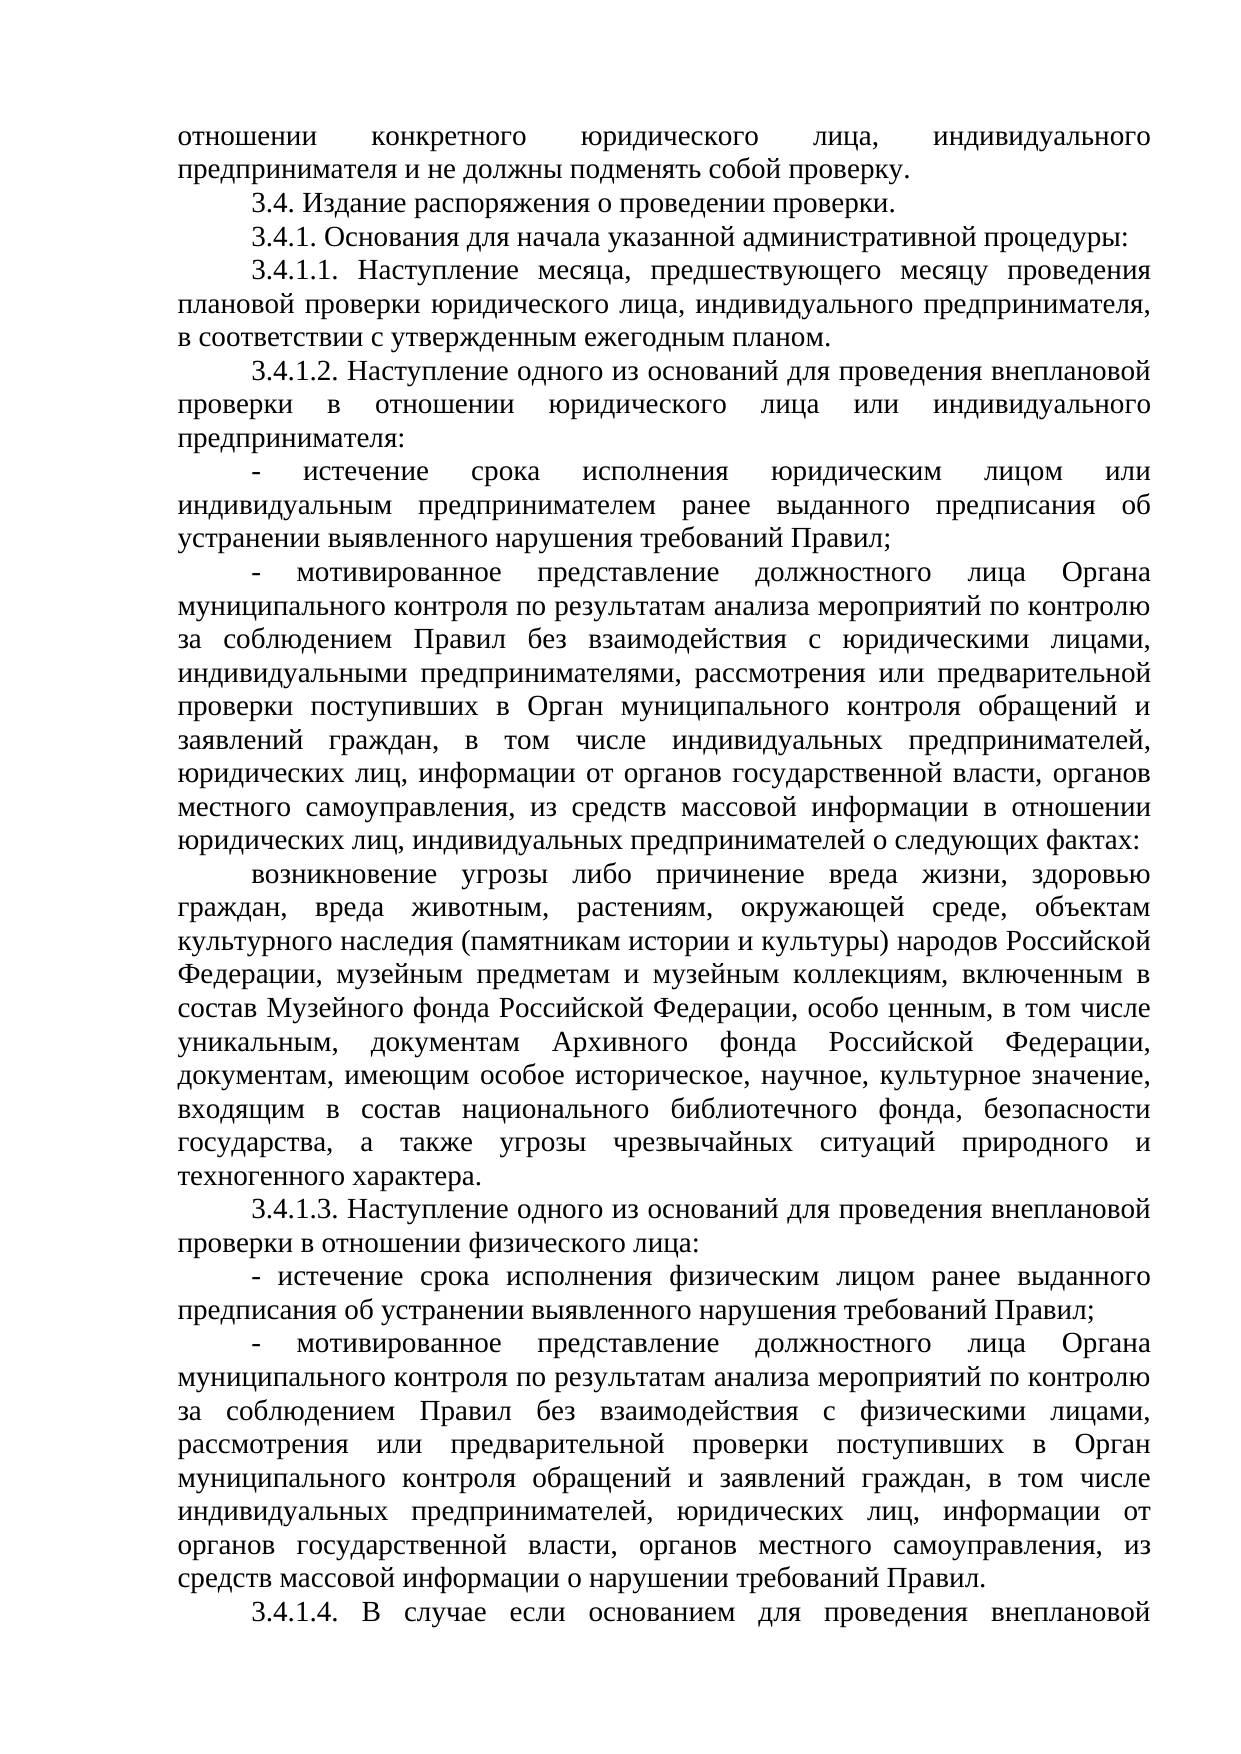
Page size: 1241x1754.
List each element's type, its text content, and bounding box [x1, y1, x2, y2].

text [177, 118, 1152, 185]
text - истечение срока исполнения физическим лицом ранее выданного предписания об устранении выявленного нарушения требований Правил; [177, 1258, 1152, 1326]
text 3.4. Издание распоряжения о проведении проверки. [177, 185, 1152, 219]
text 3.4.1.1. Наступление месяца, предшествующего месяцу проведения плановой проверки юридического лица, индивидуального предпринимателя, в соответствии с утвержденным ежегодным планом. [177, 252, 1152, 353]
text 3.4.1. Основания для начала указанной административной процедуры: [177, 219, 1152, 252]
text - мотивированное представление должностного лица Органа муниципального контроля по результатам анализа мероприятий по контролю за соблюдением Правил без взаимодействия с юридическими лицами, индивидуальными предпринимателями, рассмотрения или предварительной проверки поступивших в Орган муниципального контроля обращений и заявлений граждан, в том числе индивидуальных предпринимателей, юридических лиц, информации от органов государственной власти, органов местного самоуправления, из средств массовой информации в отношении юридических лиц, индивидуальных предпринимателей о следующих фактах: [177, 554, 1152, 856]
text - мотивированное представление должностного лица Органа муниципального контроля по результатам анализа мероприятий по контролю за соблюдением Правил без взаимодействия с физическими лицами, рассмотрения или предварительной проверки поступивших в Орган муниципального контроля обращений и заявлений граждан, в том числе индивидуальных предпринимателей, юридических лиц, информации от органов государственной власти, органов местного самоуправления, из средств массовой информации о нарушении требований Правил. [177, 1326, 1152, 1594]
text 3.4.1.2. Наступление одного из оснований для проведения внеплановой проверки в отношении юридического лица или индивидуального предпринимателя: [177, 353, 1152, 453]
text возникновение угрозы либо причинение вреда жизни, здоровью граждан, вреда животным, растениям, окружающей среде, объектам культурного наследия (памятникам истории и культуры) народов Российской Федерации, музейным предметам и музейным коллекциям, включенным в состав Музейного фонда Российской Федерации, особо ценным, в том числе уникальным, документам Архивного фонда Российской Федерации, документам, имеющим особое историческое, научное, культурное значение, входящим в состав национального библиотечного фонда, безопасности государства, а также угрозы чрезвычайных ситуаций природного и техногенного характера. [177, 856, 1152, 1191]
text - истечение срока исполнения юридическим лицом или индивидуальным предпринимателем ранее выданного предписания об устранении выявленного нарушения требований Правил; [177, 453, 1152, 554]
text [177, 1594, 1152, 1627]
text 3.4.1.3. Наступление одного из оснований для проведения внеплановой проверки в отношении физического лица: [177, 1191, 1152, 1258]
